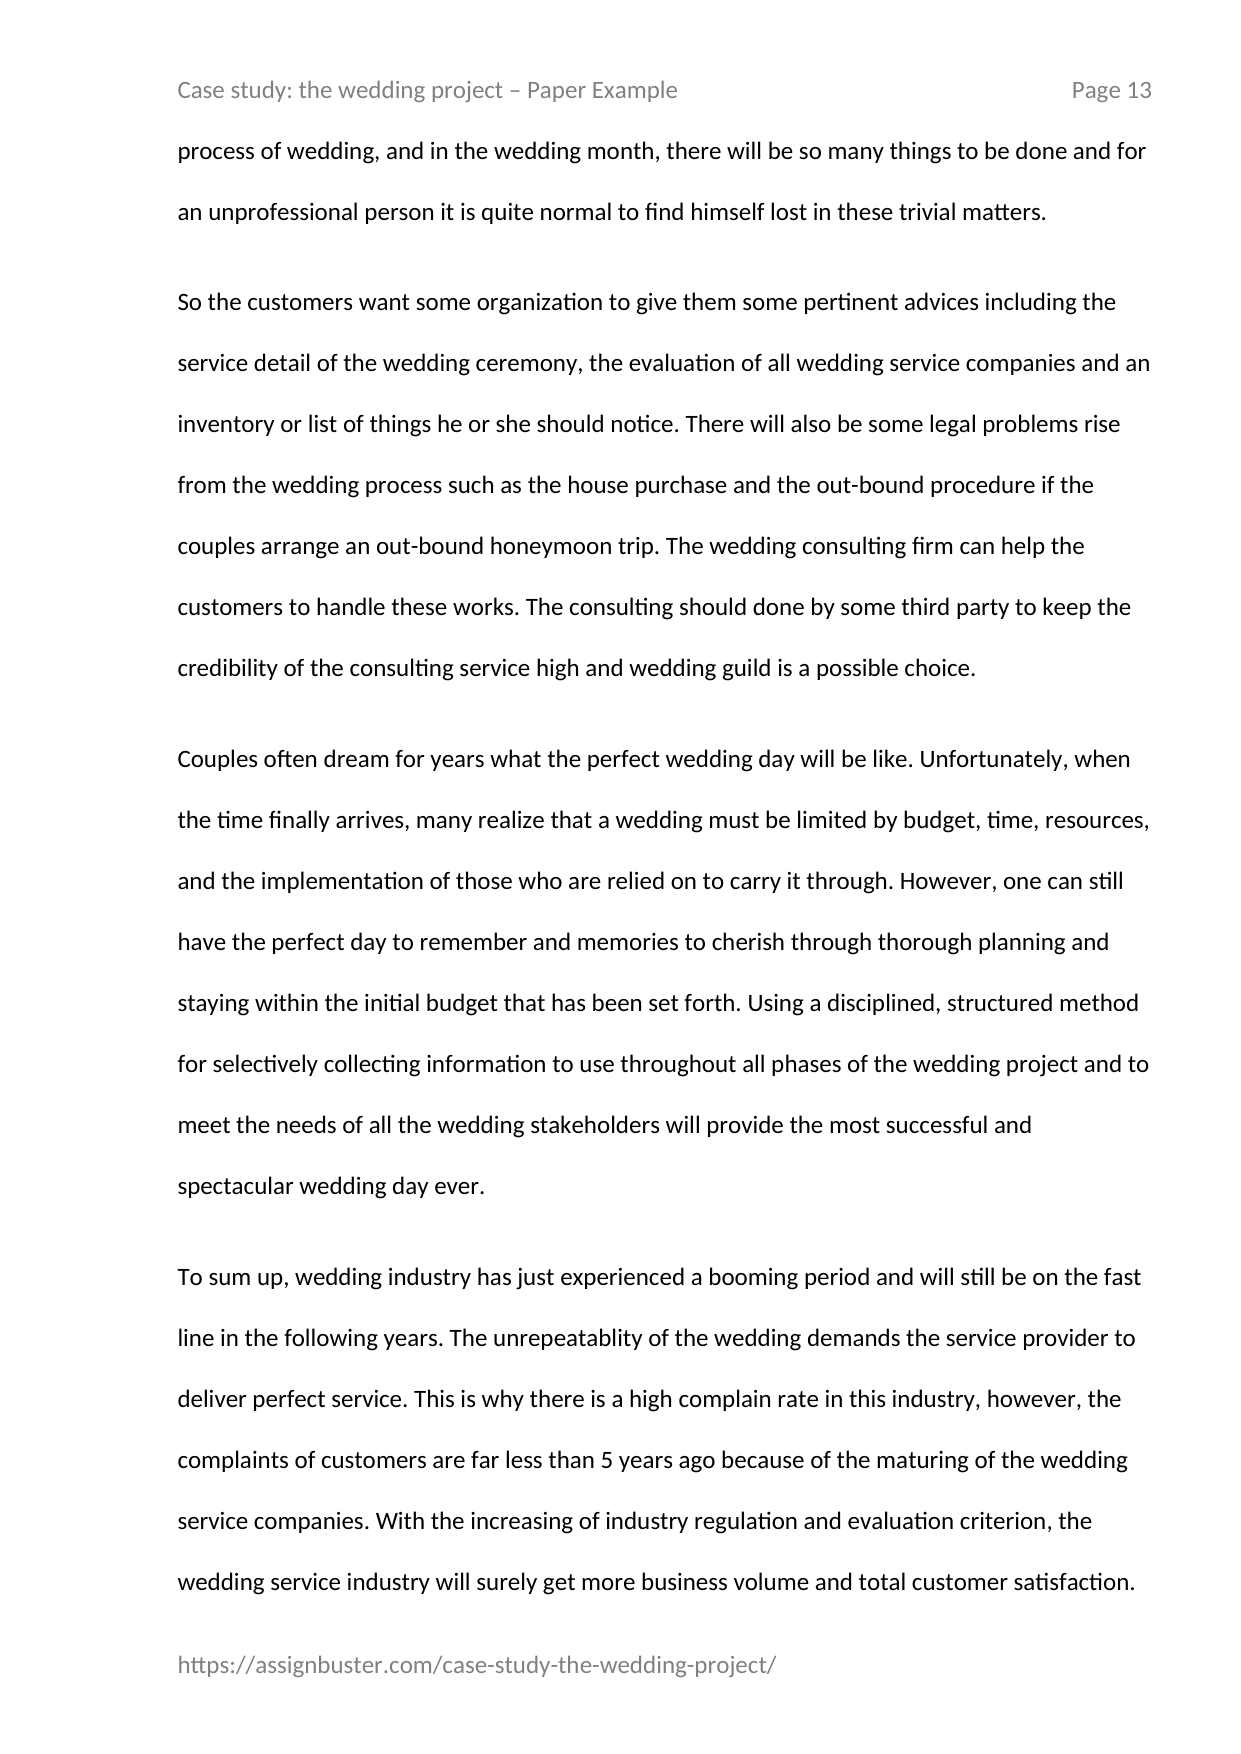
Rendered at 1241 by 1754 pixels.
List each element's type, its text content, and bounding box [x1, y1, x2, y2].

text To sum up, wedding industry has just experienced a booming period and will still be on the fast line in the following years. The unrepeatablity of the wedding demands the service provider to deliver perfect service. This is why there is a high complain rate in this industry, however, the complaints of customers are far less than 5 years ago because of the maturing of the wedding service companies. With the increasing of industry regulation and evaluation criterion, the wedding service industry will surely get more business volume and total customer satisfaction. [177, 1261, 1152, 1597]
text Couples often dream for years what the perfect wedding day will be like. Unfortunately, when the time finally arrives, many realize that a wedding must be limited by budget, time, resources, and the implementation of those who are relied on to carry it through. However, one can still have the perfect day to remember and memories to cherish through thorough planning and staying within the initial budget that has been set forth. Using a disciplined, structured method for selectively collecting information to use throughout all phases of the wedding project and to meet the needs of all the wedding stakeholders will provide the most successful and spectacular wedding day ever. [177, 743, 1152, 1201]
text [177, 135, 1152, 226]
text So the customers want some organization to give them some pertinent advices including the service detail of the wedding ceremony, the evaluation of all wedding service companies and an inventory or list of things he or she should notice. There will also be some legal problems rise from the wedding process such as the house purchase and the out-bound procedure if the couples arrange an out-bound honeymoon trip. The wedding consulting firm can help the customers to handle these works. The consulting should done by some third party to keep the credibility of the consulting service high and wedding guild is a possible choice. [177, 286, 1152, 683]
